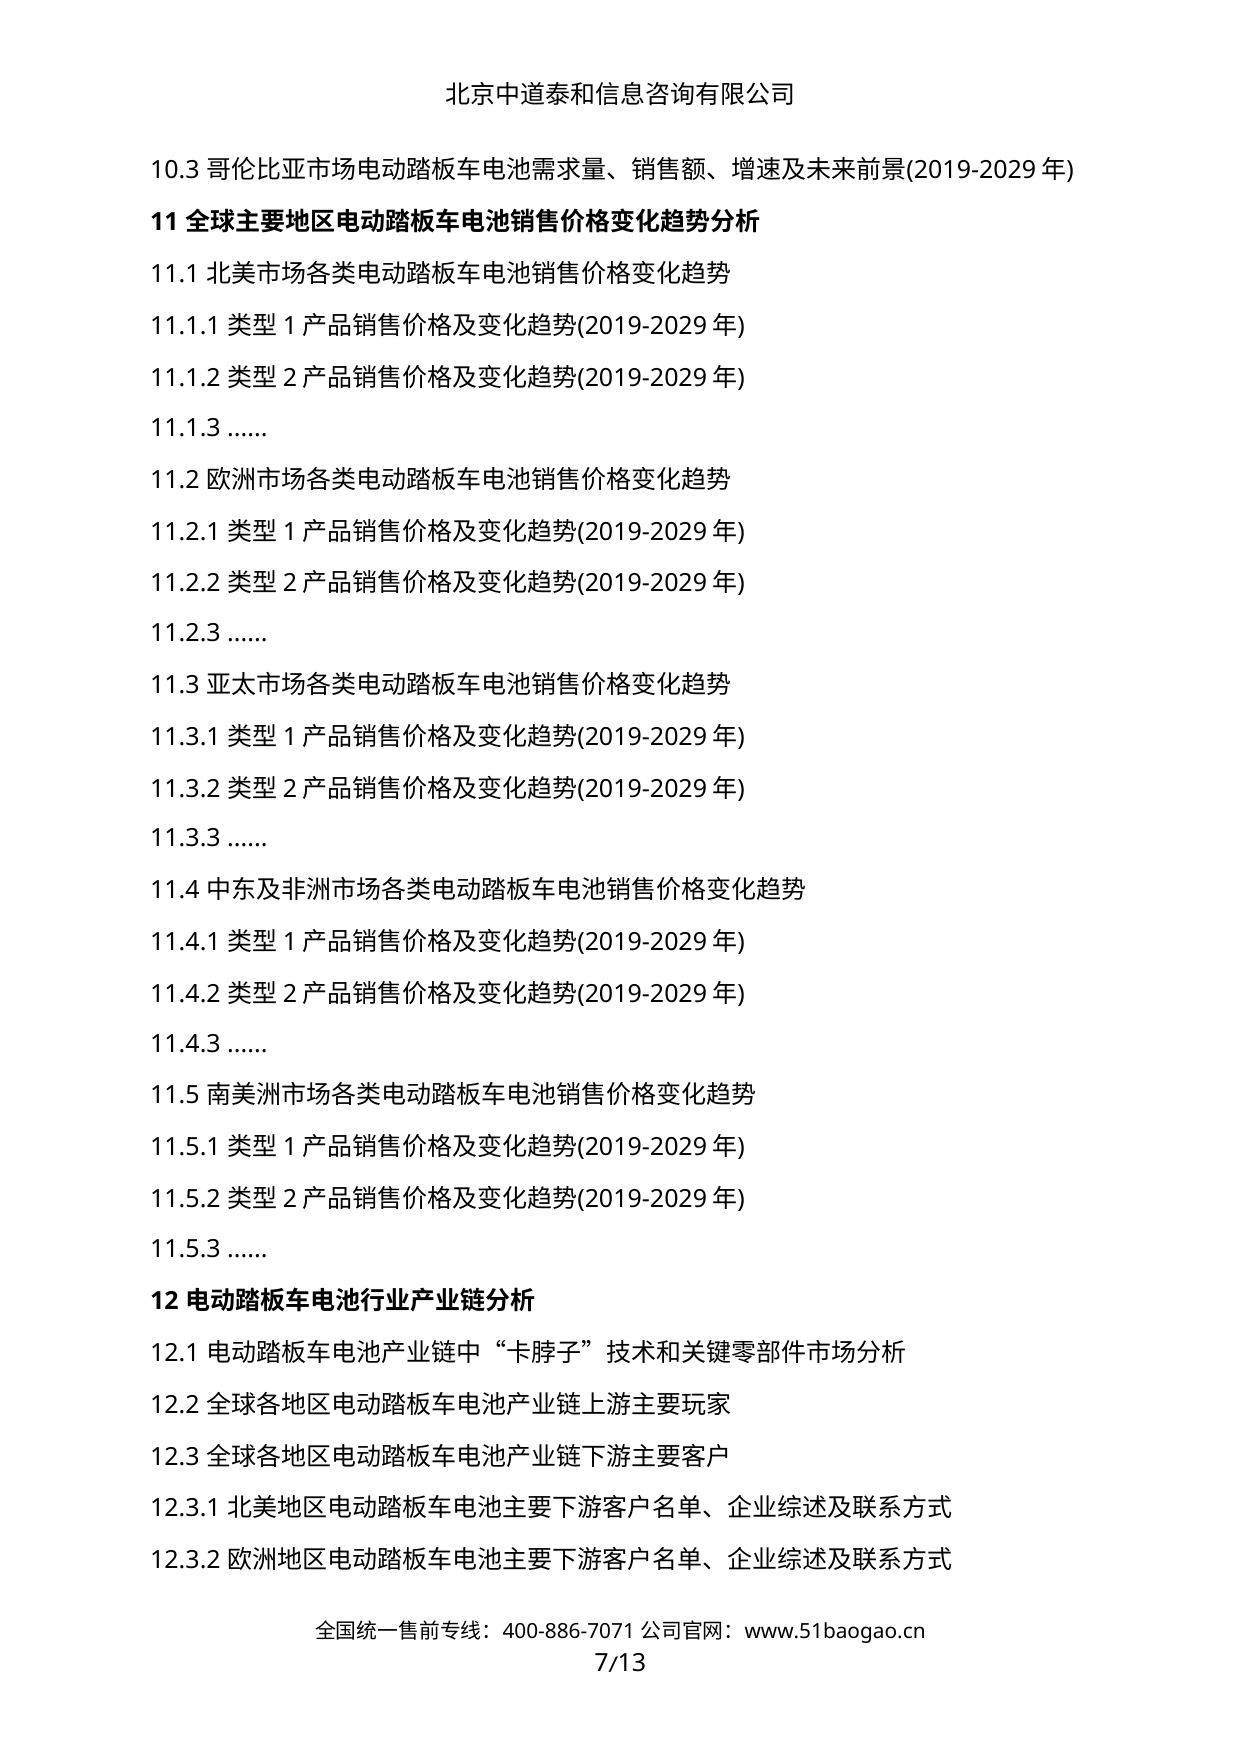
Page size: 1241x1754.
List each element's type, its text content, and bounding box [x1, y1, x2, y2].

text 11.2.1 类型 1产品销售价格及变化趋势(2019-2029年) [150, 511, 1090, 547]
text 11.2 欧洲市场各类电动踏板车电池销售价格变化趋势 [150, 459, 1090, 495]
text 12.1 电动踏板车电池产业链中“卡脖子”技术和关键零部件市场分析 [150, 1332, 1090, 1368]
text 11.3.2 类型 2产品销售价格及变化趋势(2019-2029年) [150, 768, 1090, 804]
text 11.1.1 类型 1产品销售价格及变化趋势(2019-2029年) [150, 306, 1090, 342]
text 11.5.2 类型 2产品销售价格及变化趋势(2019-2029年) [150, 1179, 1090, 1215]
text 10.3 哥伦比亚市场电动踏板车电池需求量、销售额、增速及未来前景(2019-2029年) [150, 150, 1090, 186]
text 11.5.1 类型 1产品销售价格及变化趋势(2019-2029年) [150, 1127, 1090, 1163]
text 11.4 中东及非洲市场各类电动踏板车电池销售价格变化趋势 [150, 870, 1090, 906]
text 11.3.1 类型 1产品销售价格及变化趋势(2019-2029年) [150, 716, 1090, 752]
text 12.3.1 北美地区电动踏板车电池主要下游客户名单、企业综述及联系方式 [150, 1488, 1090, 1524]
text 12.2 全球各地区电动踏板车电池产业链上游主要玩家 [150, 1384, 1090, 1420]
text 11.1.3 ...... [150, 409, 1090, 443]
text 11 全球主要地区电动踏板车电池销售价格变化趋势分析 [150, 202, 1090, 238]
text 11.5.3 ...... [150, 1231, 1090, 1265]
text 12.3 全球各地区电动踏板车电池产业链下游主要客户 [150, 1436, 1090, 1472]
text 11.1.2 类型 2产品销售价格及变化趋势(2019-2029年) [150, 357, 1090, 394]
text 12.3.2 欧洲地区电动踏板车电池主要下游客户名单、企业综述及联系方式 [150, 1540, 1090, 1576]
text 11.2.3 ...... [150, 615, 1090, 649]
text 11.4.3 ...... [150, 1025, 1090, 1059]
text 11.3 亚太市场各类电动踏板车电池销售价格变化趋势 [150, 664, 1090, 701]
text 11.5 南美洲市场各类电动踏板车电池销售价格变化趋势 [150, 1075, 1090, 1111]
text 11.1 北美市场各类电动踏板车电池销售价格变化趋势 [150, 254, 1090, 290]
text 11.2.2 类型 2产品销售价格及变化趋势(2019-2029年) [150, 563, 1090, 599]
text 12 电动踏板车电池行业产业链分析 [150, 1280, 1090, 1317]
text 11.3.3 ...... [150, 820, 1090, 854]
text 11.4.1 类型 1产品销售价格及变化趋势(2019-2029年) [150, 922, 1090, 958]
text 11.4.2 类型 2产品销售价格及变化趋势(2019-2029年) [150, 973, 1090, 1010]
